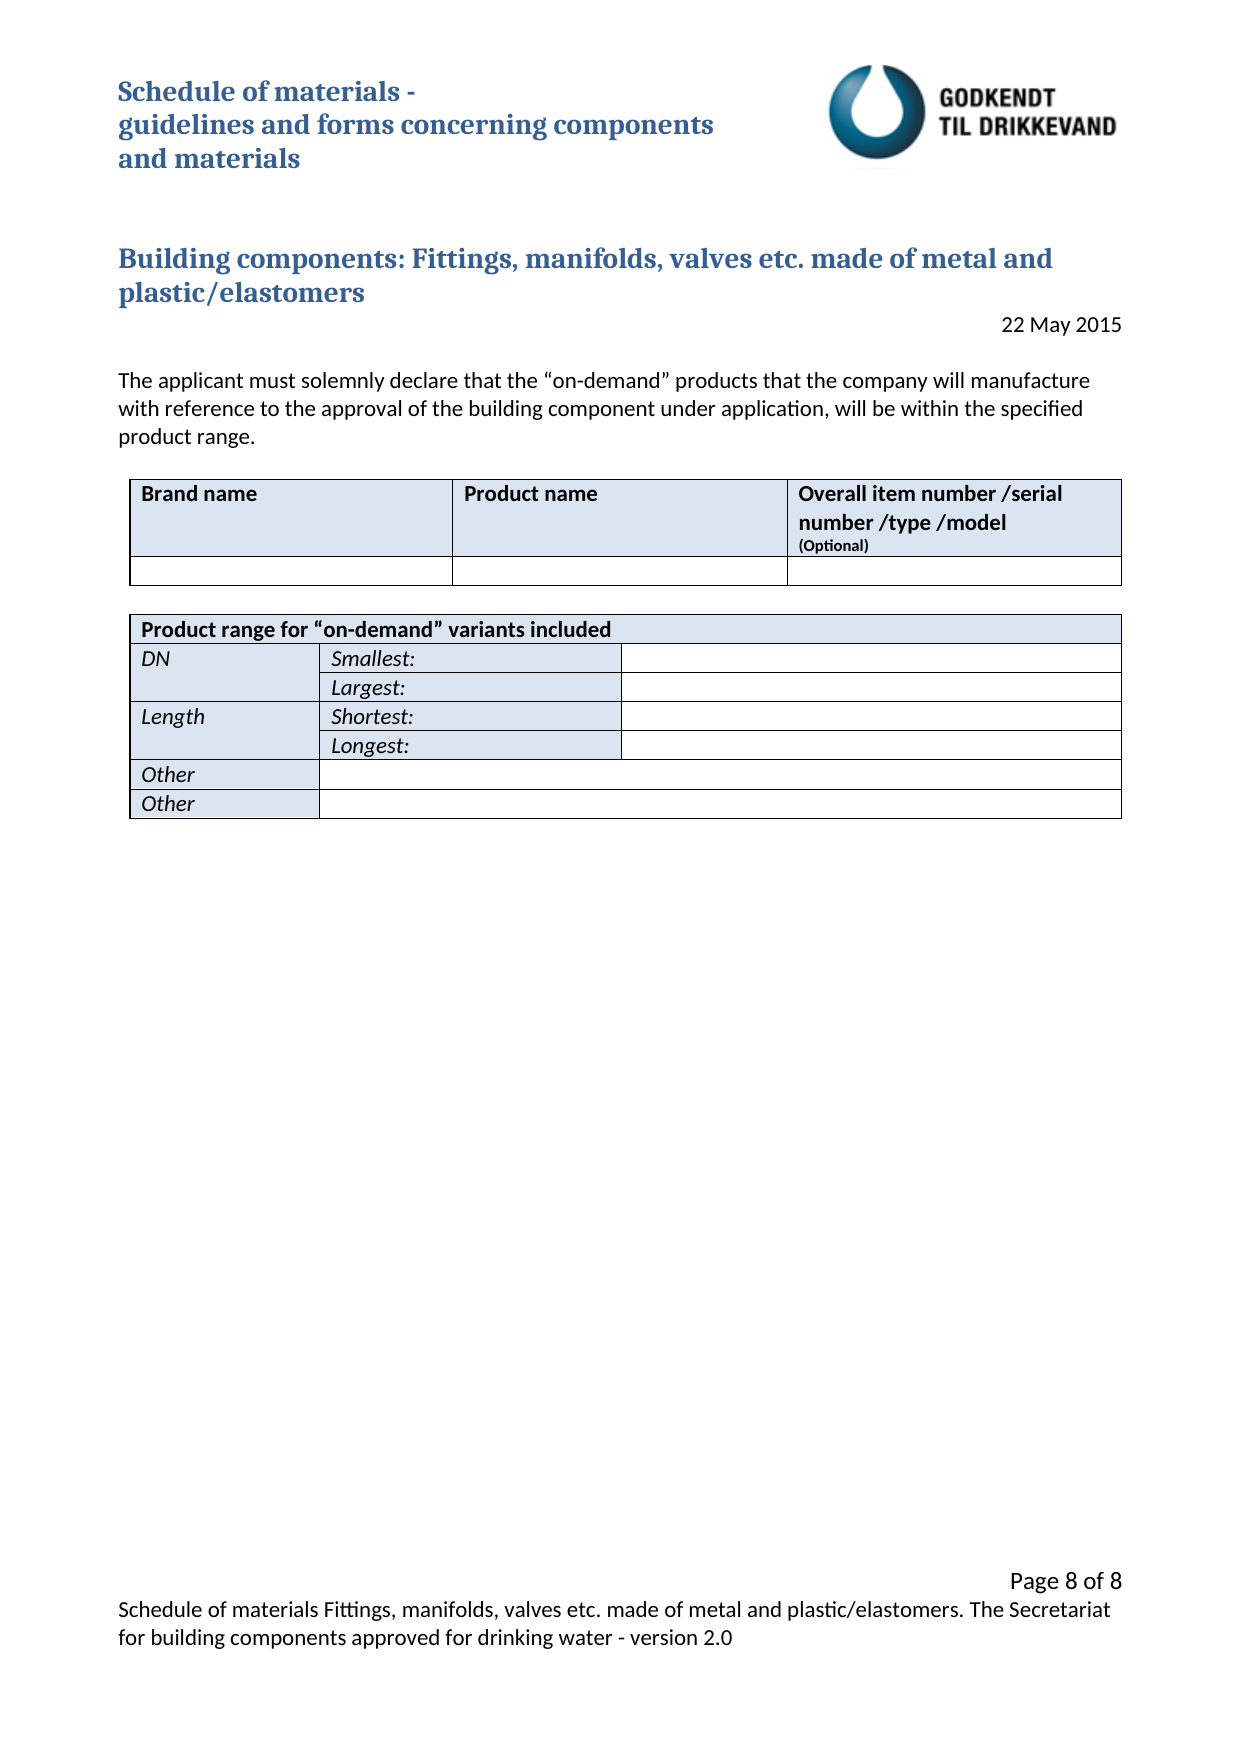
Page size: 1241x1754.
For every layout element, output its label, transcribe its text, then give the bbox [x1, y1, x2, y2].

text The applicant must solemnly declare that the “on-demand” products that the company will manufacture with reference to the approval of the building component under application, will be within the specified product range. [118, 366, 1122, 451]
table_cell [320, 790, 1121, 817]
table_cell [622, 644, 1121, 672]
table_header Brand name [131, 480, 452, 556]
table_cell Largest: [320, 673, 621, 701]
table_cell [788, 557, 1121, 585]
table_cell [622, 673, 1121, 701]
table_cell [131, 557, 452, 585]
table_cell [453, 557, 787, 585]
table_cell DN [131, 644, 319, 701]
table_cell [622, 702, 1121, 730]
table_cell Longest: [320, 731, 621, 759]
table_cell Length [131, 702, 319, 759]
table_cell Other [131, 760, 319, 788]
table_cell Smallest: [320, 644, 621, 672]
table_header Overall item number /serial number /type /model (Optional) [788, 480, 1121, 556]
table_cell Shortest: [320, 702, 621, 730]
table_header Product name [453, 480, 787, 556]
table_cell [622, 731, 1121, 759]
table_cell [320, 760, 1121, 788]
table_cell Other [131, 790, 319, 817]
table_header Product range for “on-demand” variants included [131, 615, 1121, 643]
